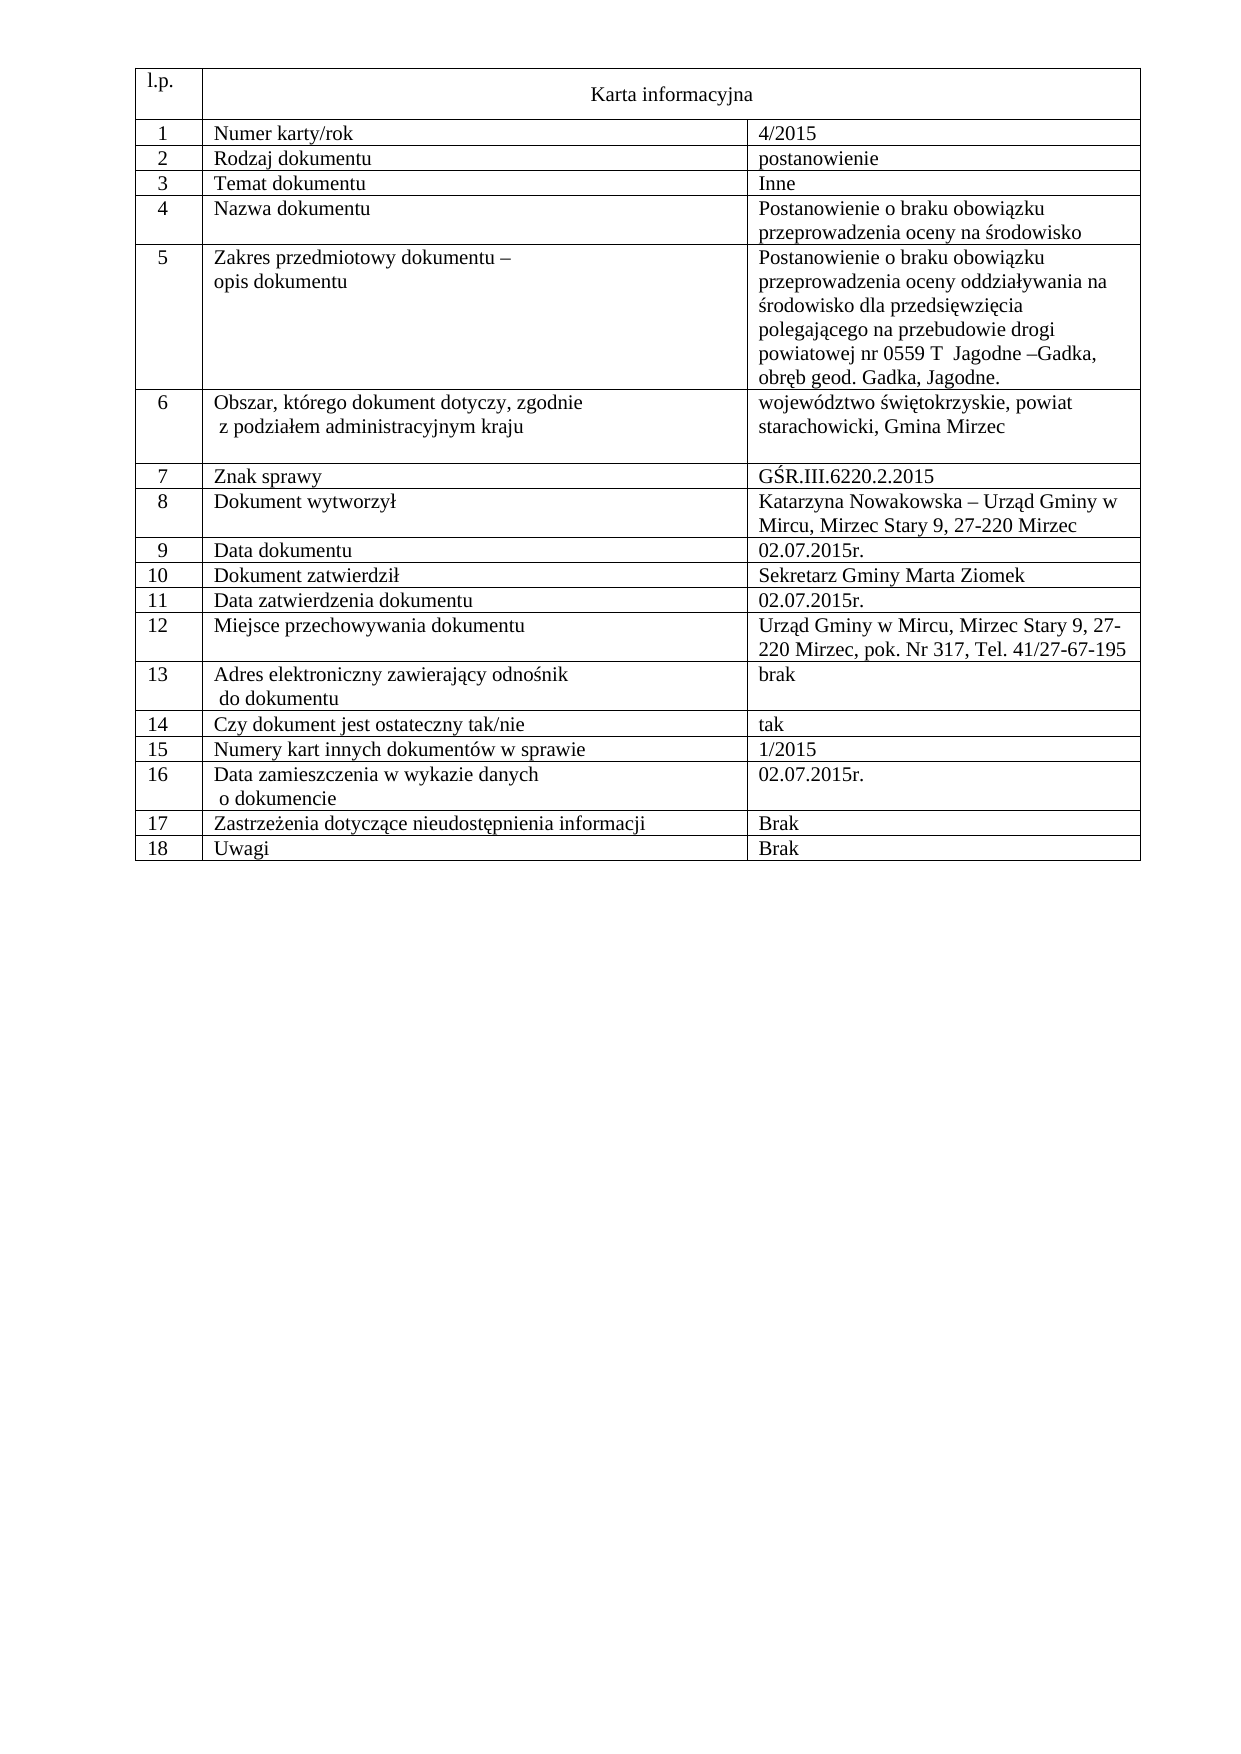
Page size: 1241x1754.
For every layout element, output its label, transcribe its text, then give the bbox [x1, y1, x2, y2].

table_header l.p. [136, 69, 202, 119]
table_cell Rodzaj dokumentu [203, 146, 747, 169]
table_cell 1 [136, 120, 202, 144]
table_cell Numery kart innych dokumentów w sprawie [203, 737, 747, 761]
table_cell Znak sprawy [203, 464, 747, 488]
table_cell 7 [136, 464, 202, 488]
table_cell Numer karty/rok [203, 120, 747, 144]
table_cell Adres elektroniczny zawierający odnośnik do dokumentu [203, 662, 747, 710]
table_cell 14 [136, 711, 202, 736]
table_cell 9 [136, 538, 202, 562]
table_cell 13 [136, 662, 202, 710]
table_cell Postanowienie o braku obowiązku przeprowadzenia oceny oddziaływania na środowisko dla przedsięwzięcia polegającego na przebudowie drogi powiatowej nr 0559 T Jagodne –Gadka, obręb geod. Gadka, Jagodne. [748, 245, 1140, 389]
table_cell Sekretarz Gminy Marta Ziomek [748, 563, 1140, 587]
table_cell Miejsce przechowywania dokumentu [203, 613, 747, 661]
table_cell 5 [136, 245, 202, 389]
table_cell Obszar, którego dokument dotyczy, zgodnie z podziałem administracyjnym kraju [203, 390, 747, 462]
table_cell 02.07.2015r. [748, 588, 1140, 612]
table_cell województwo świętokrzyskie, powiat starachowicki, Gmina Mirzec [748, 390, 1140, 462]
table_cell 8 [136, 489, 202, 537]
table_cell Temat dokumentu [203, 171, 747, 195]
table_cell Brak [748, 836, 1140, 860]
table_cell 02.07.2015r. [748, 762, 1140, 810]
table_cell 6 [136, 390, 202, 462]
table_cell Brak [748, 811, 1140, 835]
table_cell 12 [136, 613, 202, 661]
table_cell 2 [136, 146, 202, 169]
table_cell GŚR.III.6220.2.2015 [748, 464, 1140, 488]
table_cell 1/2015 [748, 737, 1140, 761]
table_cell Urząd Gminy w Mircu, Mirzec Stary 9, 27-220 Mirzec, pok. Nr 317, Tel. 41/27-67-195 [748, 613, 1140, 661]
table_header Karta informacyjna [203, 69, 1140, 119]
table_cell Data dokumentu [203, 538, 747, 562]
table_cell 10 [136, 563, 202, 587]
table_cell Uwagi [203, 836, 747, 860]
table_cell brak [748, 662, 1140, 710]
table_cell Katarzyna Nowakowska – Urząd Gminy w Mircu, Mirzec Stary 9, 27-220 Mirzec [748, 489, 1140, 537]
table_cell 3 [136, 171, 202, 195]
table_cell 4 [136, 196, 202, 244]
table_cell 17 [136, 811, 202, 835]
table_cell Dokument zatwierdził [203, 563, 747, 587]
table_cell Dokument wytworzył [203, 489, 747, 537]
table_cell 18 [136, 836, 202, 860]
table_cell Nazwa dokumentu [203, 196, 747, 244]
table_cell 4/2015 [748, 120, 1140, 144]
table_cell Czy dokument jest ostateczny tak/nie [203, 711, 747, 736]
table_cell Data zamieszczenia w wykazie danych o dokumencie [203, 762, 747, 810]
table_cell Data zatwierdzenia dokumentu [203, 588, 747, 612]
table_cell 02.07.2015r. [748, 538, 1140, 562]
table_cell Inne [748, 171, 1140, 195]
table_cell Zakres przedmiotowy dokumentu – opis dokumentu [203, 245, 747, 389]
table_cell 11 [136, 588, 202, 612]
table_cell tak [748, 711, 1140, 736]
table_cell Postanowienie o braku obowiązku przeprowadzenia oceny na środowisko [748, 196, 1140, 244]
table_cell postanowienie [748, 146, 1140, 169]
table_cell Zastrzeżenia dotyczące nieudostępnienia informacji [203, 811, 747, 835]
table_cell 15 [136, 737, 202, 761]
table_cell 16 [136, 762, 202, 810]
